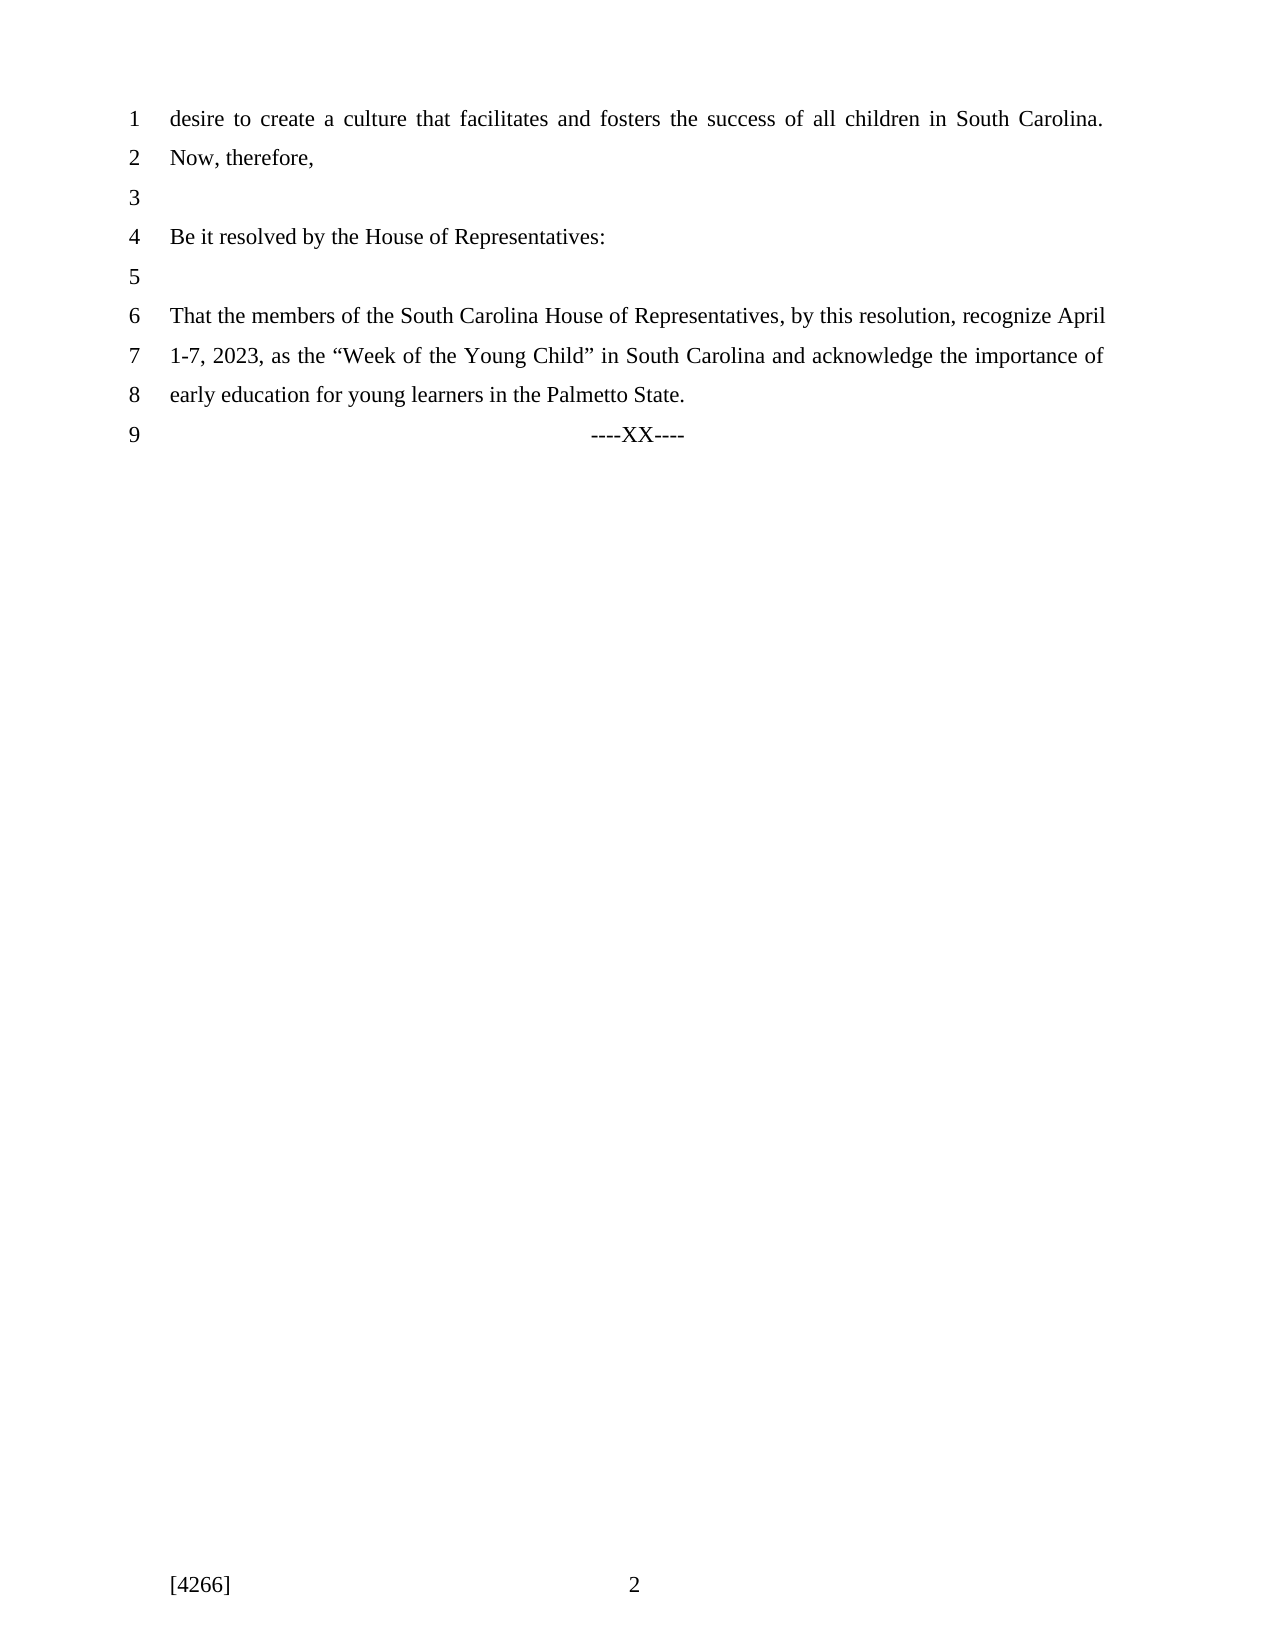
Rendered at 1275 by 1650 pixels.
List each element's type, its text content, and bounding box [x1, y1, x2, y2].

text Be it resolved by the : [169, 223, 1106, 250]
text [169, 105, 1106, 171]
text ----XX---- [169, 421, 1106, 447]
text That the members of the South Carolina , by this resolution, recognize April 1-7, 2023, as the “Week of the Young Child” in South Carolina and acknowledge the importance of early education for young learners in the Palmetto State. [169, 302, 1106, 408]
